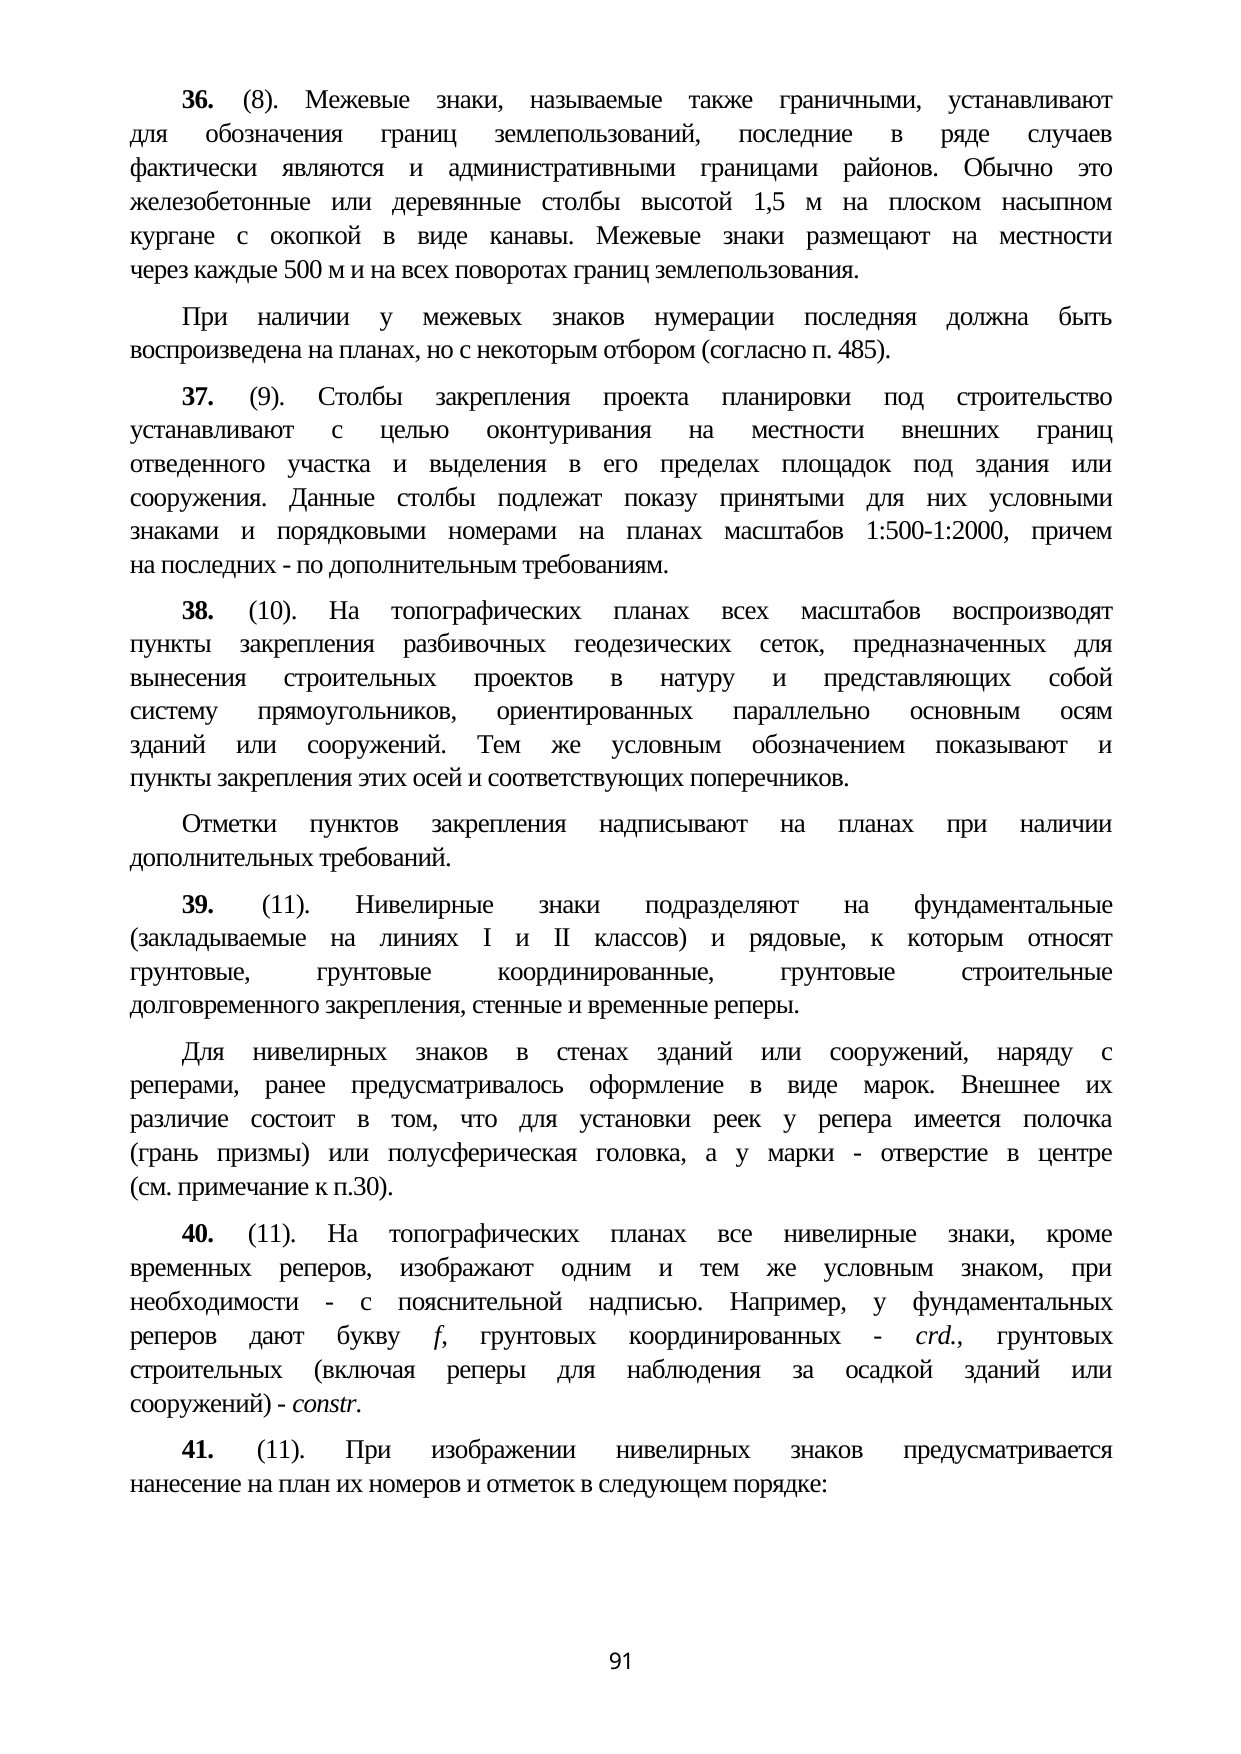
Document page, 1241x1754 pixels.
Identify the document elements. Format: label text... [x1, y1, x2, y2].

list (8). Межевые знаки, называемые также граничными, устанавливают для обозначения границ землепользований, последние в ряде случаев фактически являются и административными границами районов. Обычно это железобетонные или деревянные столбы высотой 1,5 м на плоском насыпном кургане с окопкой в виде канавы. Межевые знаки размещают на местности через каждые 500 м и на всех поворотах границ землепользования. [129, 82, 1113, 285]
text При наличии у межевых знаков нумерации последняя должна быть воспроизведена на планах, но с некоторым отбором (согласно п. 485). [129, 298, 1113, 366]
text Отметки пунктов закрепления надписывают на планах при наличии дополнительных требований. [129, 806, 1113, 874]
list (11). Нивелирные знаки подразделяют на фундаментальные (закладываемые на линиях I и II классов) и рядовые, к которым относят грунтовые, грунтовые координированные, грунтовые строительные долговременного закрепления, стенные и временные реперы. [129, 887, 1113, 1021]
text Для нивелирных знаков в стенах зданий или сооружений, наряду с реперами, ранее предусматривалось оформление в виде марок. Внешнее их различие состоит в том, что для установки реек у репера имеется полочка (грань призмы) или полусферическая головка, а у марки - отверстие в центре (см. примечание к п.30). [129, 1033, 1113, 1203]
list (10). На топографических планах всех масштабов воспроизводят пункты закрепления разбивочных геодезических сеток, предназначенных для вынесения строительных проектов в натуру и представляющих собой систему прямоугольников, ориентированных параллельно основным осям зданий или сооружений. Тем же условным обозначением показывают и пункты закрепления этих осей и соответствующих поперечников. [129, 592, 1113, 794]
list (9). Столбы закрепления проекта планировки под строительство устанавливают с целью оконтуривания на местности внешних границ отведенного участка и выделения в его пределах площадок под здания или сооружения. Данные столбы подлежат показу принятыми для них условными знаками и порядковыми номерами на планах масштабов 1:500-1:2000, причем на последних - по дополнительным требованиям. [129, 379, 1113, 580]
list (11). При изображении нивелирных знаков предусматривается нанесение на план их номеров и отметок в следующем порядке: [129, 1431, 1113, 1499]
list (11). На топографических планах все нивелирные знаки, кроме временных реперов, изображают одним и тем же условным знаком, при необходимости - с пояснительной надписью. Например, у фундаментальных реперов дают букву f, грунтовых координированных - crd., грунтовых строительных (включая реперы для наблюдения за осадкой зданий или сооружений) - constr. [129, 1215, 1113, 1419]
text 91 [608, 1651, 635, 1674]
